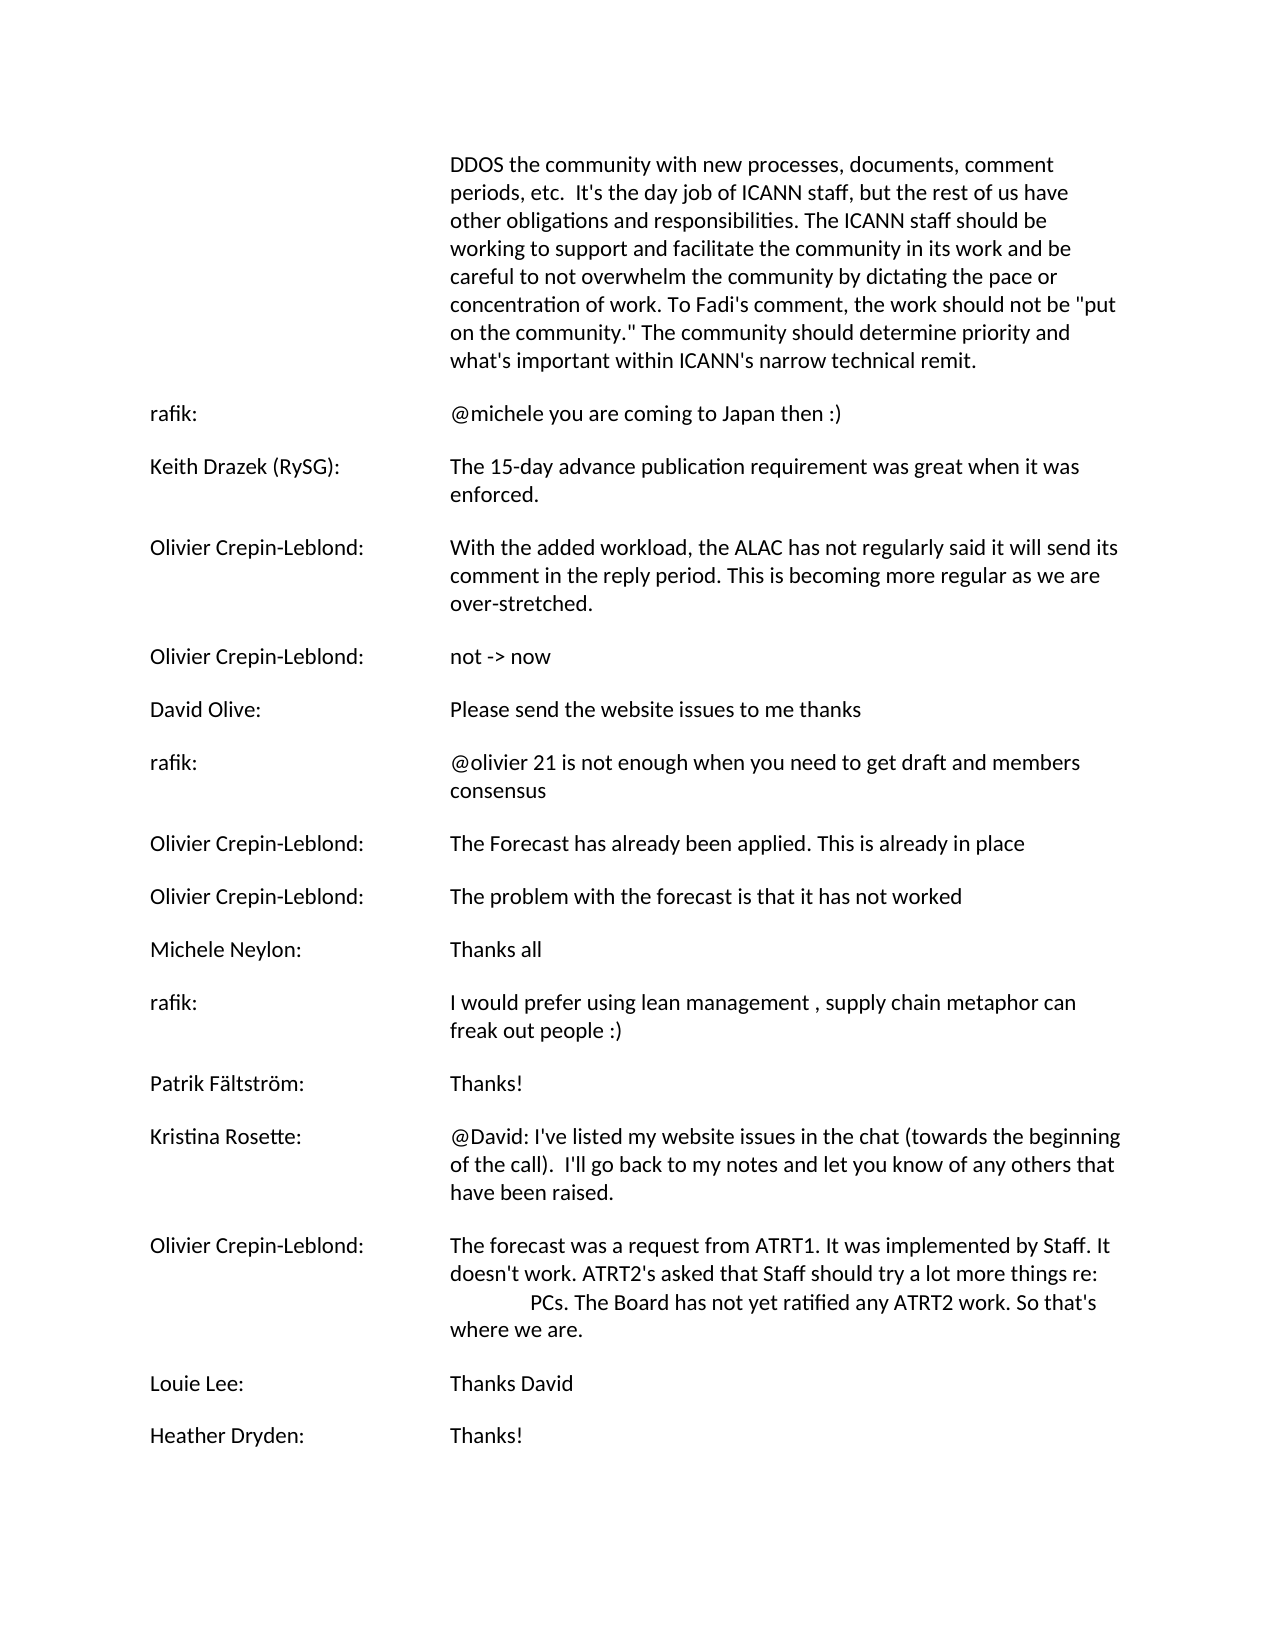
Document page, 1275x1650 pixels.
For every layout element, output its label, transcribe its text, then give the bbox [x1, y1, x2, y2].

text Louie Lee: Thanks David [150, 1369, 1125, 1397]
text rafik: @michele you are coming to Japan then :) [150, 399, 1125, 427]
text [150, 150, 1125, 374]
text Olivier Crepin-Leblond: not -> now [150, 642, 1125, 670]
text rafik: @olivier 21 is not enough when you need to get draft and members consensus [150, 748, 1125, 804]
text Olivier Crepin-Leblond: The Forecast has already been applied. This is already in place [150, 829, 1125, 857]
text Olivier Crepin-Leblond: The problem with the forecast is that it has not worked [150, 882, 1125, 910]
text Olivier Crepin-Leblond: The forecast was a request from ATRT1. It was implemented by Staff. It doesn't work. ATRT2's asked that Staff should try a lot more things re: PCs. The Board has not yet ratified any ATRT2 work. So that's where we are. [150, 1232, 1125, 1344]
text Patrik Fältström: Thanks! [150, 1069, 1125, 1097]
text Keith Drazek (RySG): The 15-day advance publication requirement was great when it was enforced. [150, 452, 1125, 508]
text Heather Dryden: Thanks! [150, 1422, 1125, 1450]
text Olivier Crepin-Leblond: With the added workload, the ALAC has not regularly said it will send its comment in the reply period. This is becoming more regular as we are over-stretched. [150, 533, 1125, 617]
text rafik: I would prefer using lean management , supply chain metaphor can freak out people :) [150, 988, 1125, 1044]
text Michele Neylon: Thanks all [150, 935, 1125, 963]
text David Olive: Please send the website issues to me thanks [150, 695, 1125, 723]
text Kristina Rosette: @David: I've listed my website issues in the chat (towards the beginning of the call). I'll go back to my notes and let you know of any others that have been raised. [150, 1122, 1125, 1207]
